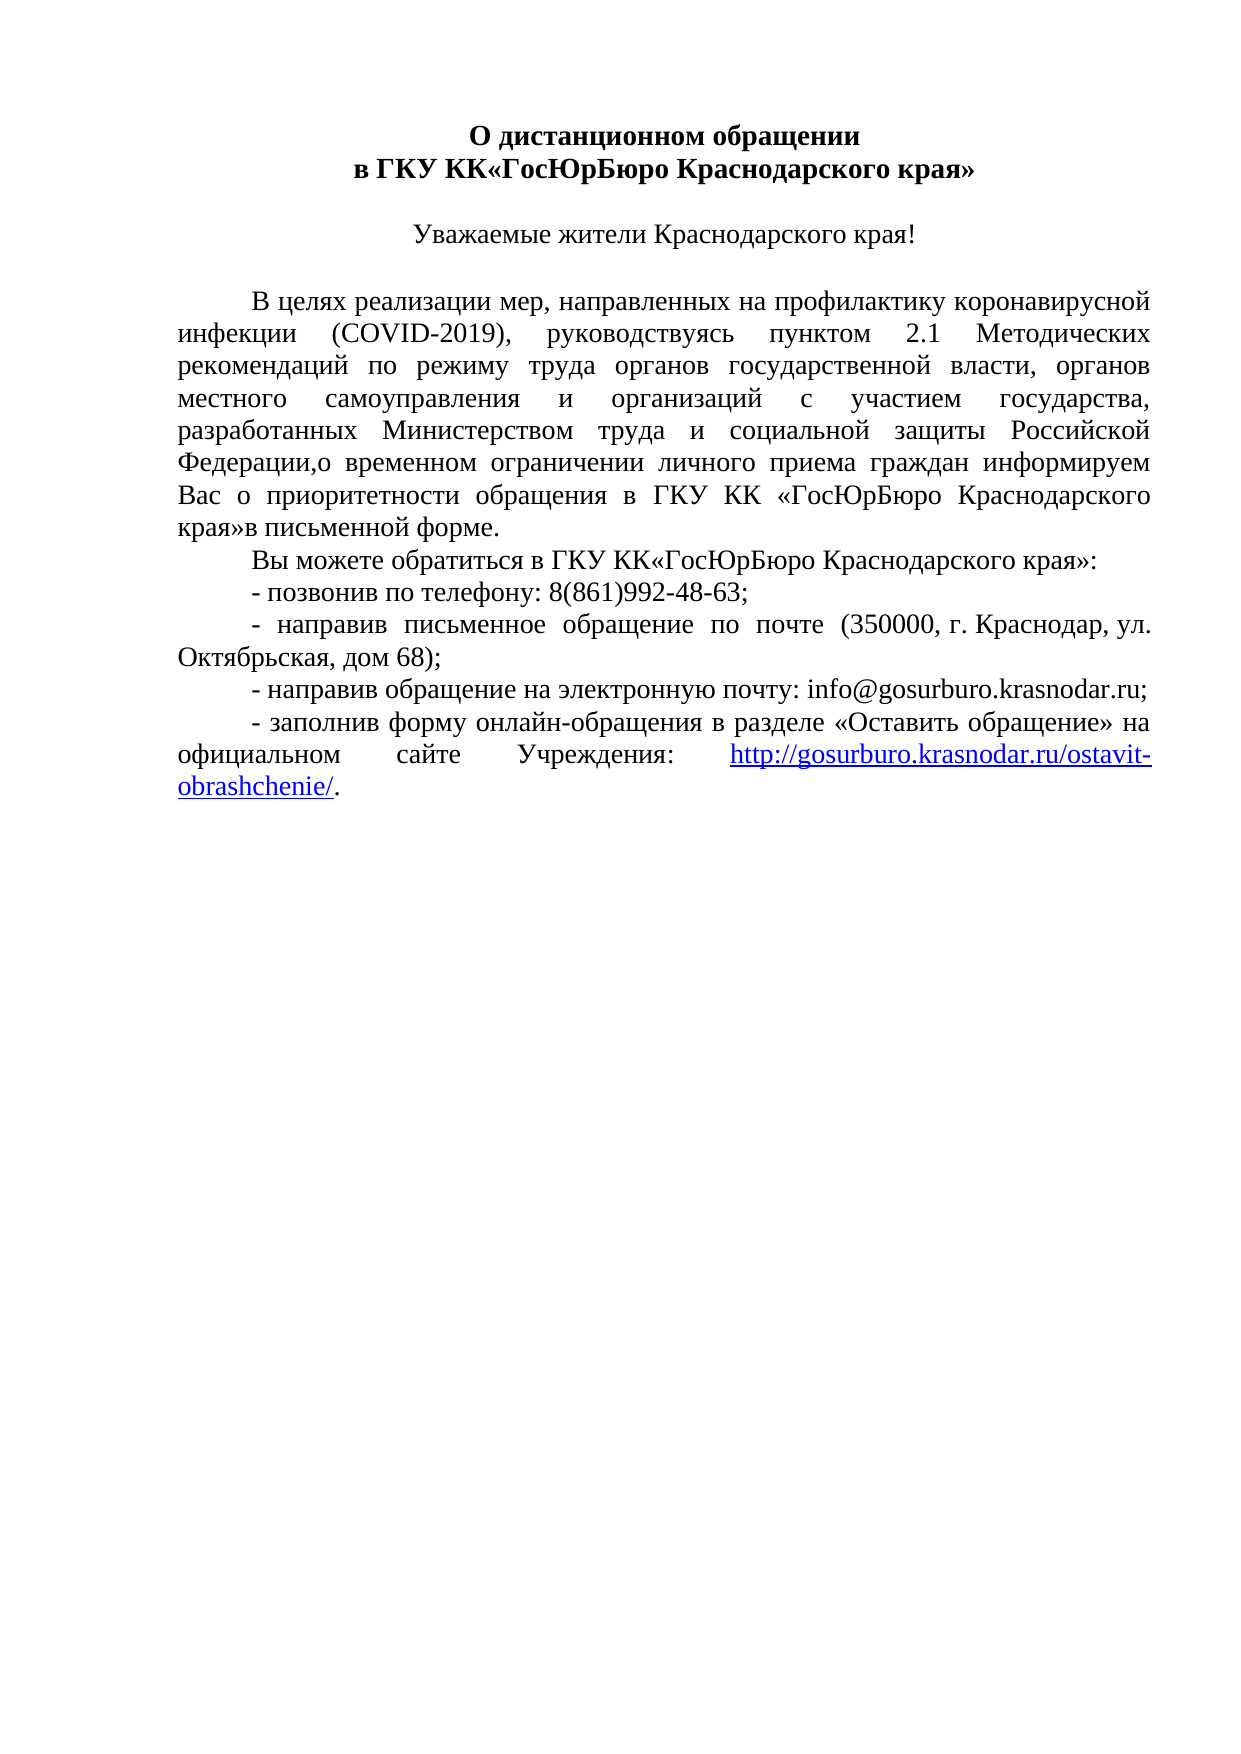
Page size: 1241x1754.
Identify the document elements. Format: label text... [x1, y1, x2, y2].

text - заполнив форму онлайн-обращения в разделе «Оставить обращение» на официальном сайте Учреждения: http://gosurburo.krasnodar.ru/ostavit-obrashchenie/. [177, 705, 1152, 802]
text в ГКУ КК«ГосЮрБюро Краснодарского края» [177, 152, 1152, 185]
text Уважаемые жители Краснодарского края! [177, 218, 1152, 250]
text В целях реализации мер, направленных на профилактику коронавирусной инфекции (COVID-2019), руководствуясь пунктом 2.1 Методических рекомендаций по режиму труда органов государственной власти, органов местного самоуправления и организаций с участием государства, разработанных Министерством труда и социальной защиты Российской Федерации,о временном ограничении личного приема граждан информируем Вас о приоритетности обращения в ГКУ КК «ГосЮрБюро Краснодарского края»в письменной форме. [177, 283, 1152, 543]
text Вы можете обратиться в ГКУ КК«ГосЮрБюро Краснодарского края»: [177, 543, 1152, 575]
text - направив обращение на электронную почту: info@gosurburo.krasnodar.ru; [177, 672, 1152, 705]
text - позвонив по телефону: 8(861)992-48-63; [177, 575, 1152, 607]
text О дистанционном обращении [177, 118, 1152, 152]
text - направив письменное обращение по почте (350000, г. Краснодар, ул. Октябрьская, дом 68); [177, 607, 1152, 672]
